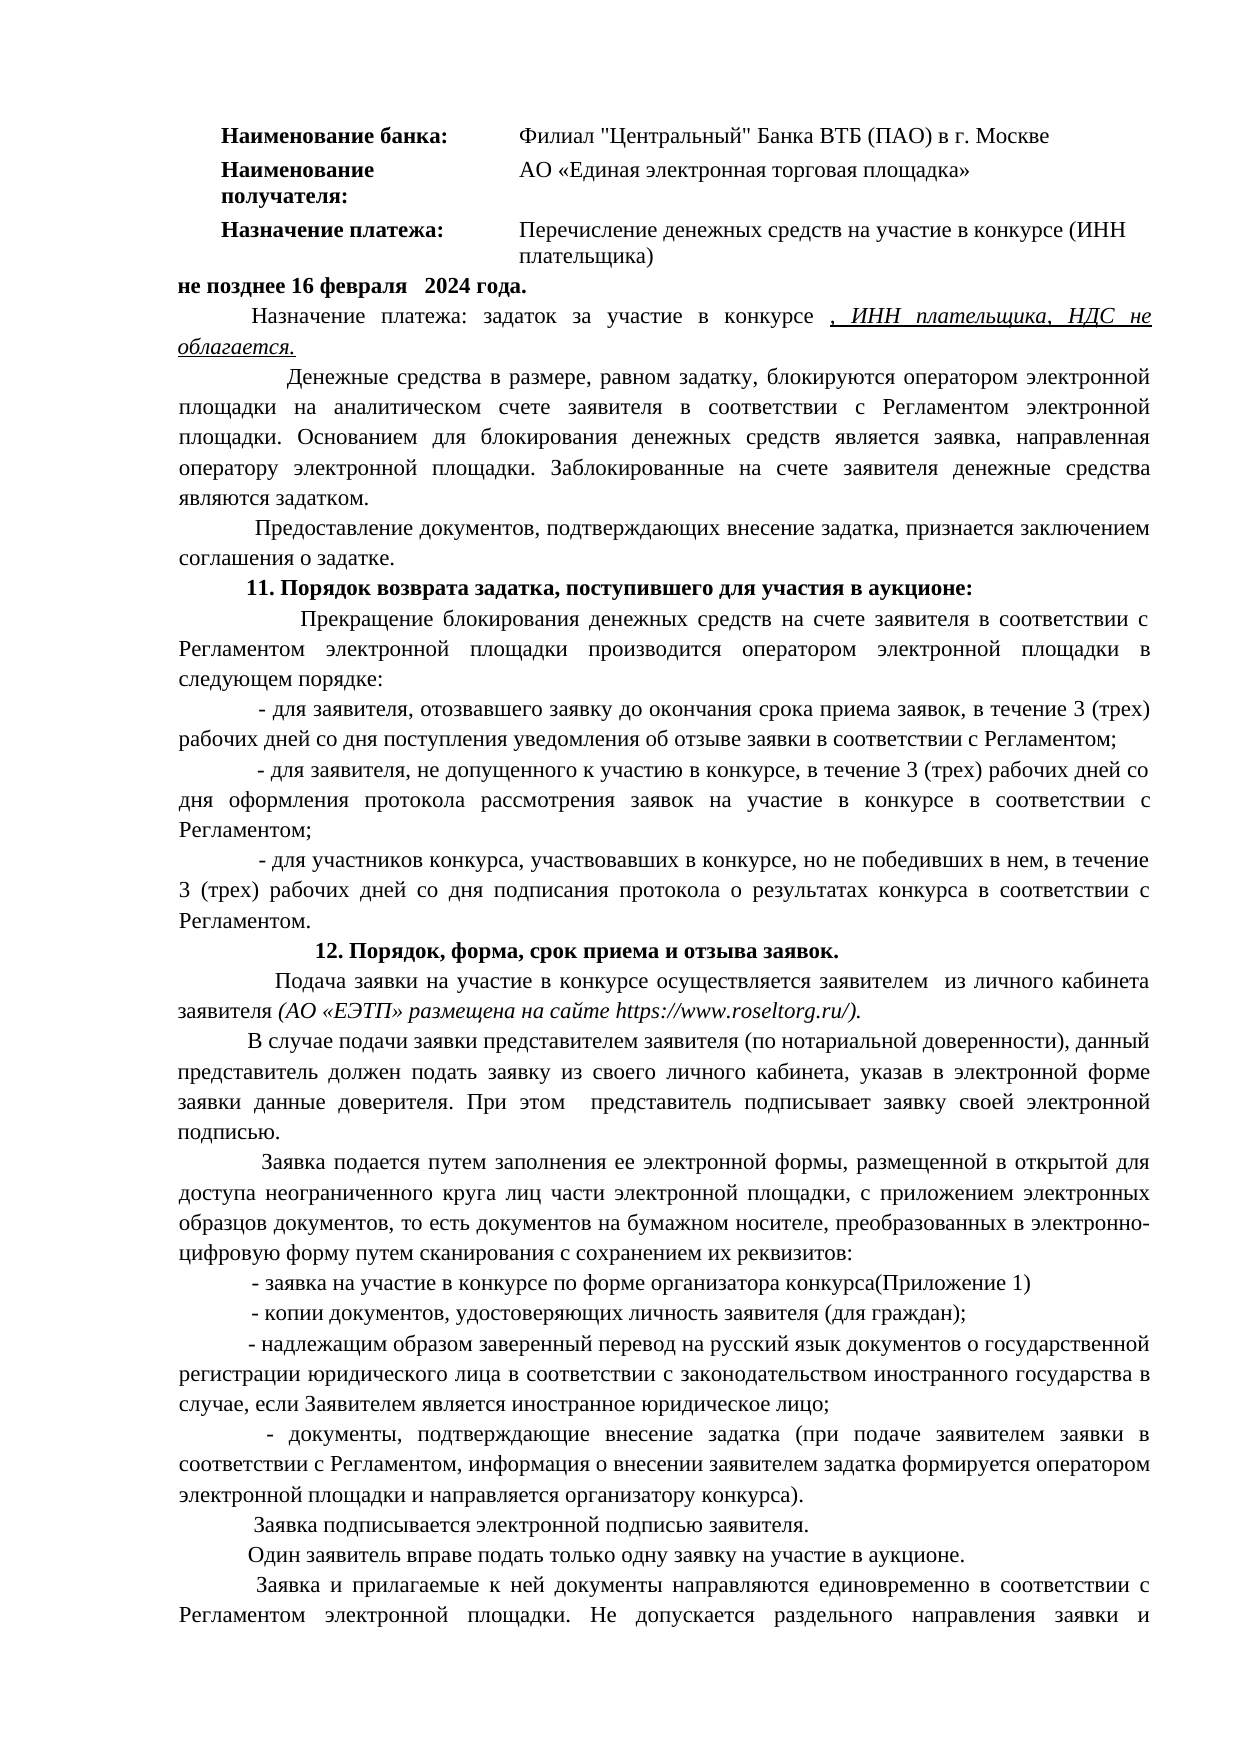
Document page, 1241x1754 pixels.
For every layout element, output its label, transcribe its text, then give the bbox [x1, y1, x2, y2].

text Прекращение блокирования денежных средств на счете заявителя в соответствии с Регламентом электронной площадки производится оператором электронной площадки в следующем порядке: [177, 605, 1152, 691]
text Назначение платежа: задаток за участие в конкурсе , ИНН плательщика, НДС не облагается. [177, 303, 1152, 359]
text - для участников конкурса, участвовавших в конкурсе, но не победивших в нем, в течение 3 (трех) рабочих дней со дня подписания протокола о результатах конкурса в соответствии с Регламентом. [177, 846, 1152, 933]
table_cell Филиал "Центральный" Банка ВТБ (ПАО) в г. Москве [456, 118, 1206, 152]
text 12. Порядок, форма, срок приема и отзыва заявок. [177, 937, 1152, 963]
text Один заявитель вправе подать только одну заявку на участие в аукционе. [179, 1541, 1152, 1567]
table_cell Перечисление денежных средств на участие в конкурсе (ИНН плательщика) [456, 212, 1206, 272]
table_cell Наименование банка: [158, 118, 456, 152]
table_cell АО «Единая электронная торговая площадка» [456, 152, 1206, 212]
text Денежные средства в размере, равном задатку, блокируются оператором электронной площадки на аналитическом счете заявителя в соответствии с Регламентом электронной площадки. Основанием для блокирования денежных средств является заявка, направленная оператору электронной площадки. Заблокированные на счете заявителя денежные средства являются задатком. [177, 363, 1152, 510]
text Заявка подается путем заполнения ее электронной формы, размещенной в открытой для доступа неограниченного круга лиц части электронной площадки, с приложением электронных образцов документов, то есть документов на бумажном носителе, преобразованных в электронно-цифровую форму путем сканирования с сохранением их реквизитов: [179, 1148, 1152, 1265]
text В случае подачи заявки представителем заявителя (по нотариальной доверенности), данный представитель должен подать заявку из своего личного кабинета, указав в электронной форме заявки данные доверителя. При этом представитель подписывает заявку своей электронной подписью. [177, 1028, 1152, 1144]
text - для заявителя, отозвавшего заявку до окончания срока приема заявок, в течение 3 (трех) рабочих дней со дня поступления уведомления об отзыве заявки в соответствии с Регламентом; [177, 695, 1152, 752]
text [179, 1571, 1152, 1628]
text - надлежащим образом заверенный перевод на русский язык документов о государственной регистрации юридического лица в соответствии с законодательством иностранного государства в случае, если Заявителем является иностранное юридическое лицо; [179, 1330, 1152, 1416]
text Предоставление документов, подтверждающих внесение задатка, признается заключением соглашения о задатке. [177, 514, 1152, 571]
text - для заявителя, не допущенного к участию в конкурсе, в течение 3 (трех) рабочих дней со дня оформления протокола рассмотрения заявок на участие в конкурсе в соответствии с Регламентом; [177, 756, 1152, 842]
text Подача заявки на участие в конкурсе осуществляется заявителем из личного кабинета заявителя (АО «ЕЭТП» размещена на сайте https://www.roseltorg.ru/). [177, 967, 1152, 1024]
text Заявка подписывается электронной подписью заявителя. [179, 1511, 1152, 1537]
text - копии документов, удостоверяющих личность заявителя (для граждан); [179, 1299, 1152, 1326]
table_cell Назначение платежа: [158, 212, 456, 272]
text 11. Порядок возврата задатка, поступившего для участия в аукционе: [177, 574, 1152, 601]
text - документы, подтверждающие внесение задатка (при подаче заявителем заявки в соответствии с Регламентом, информация о внесении заявителем задатка формируется оператором электронной площадки и направляется организатору конкурса). [179, 1420, 1152, 1507]
text - заявка на участие в конкурсе по форме организатора конкурса(Приложение 1) [177, 1269, 1152, 1296]
table_cell Наименование получателя: [158, 152, 456, 212]
text не позднее 16 февраля 2024 года. [177, 272, 1152, 299]
